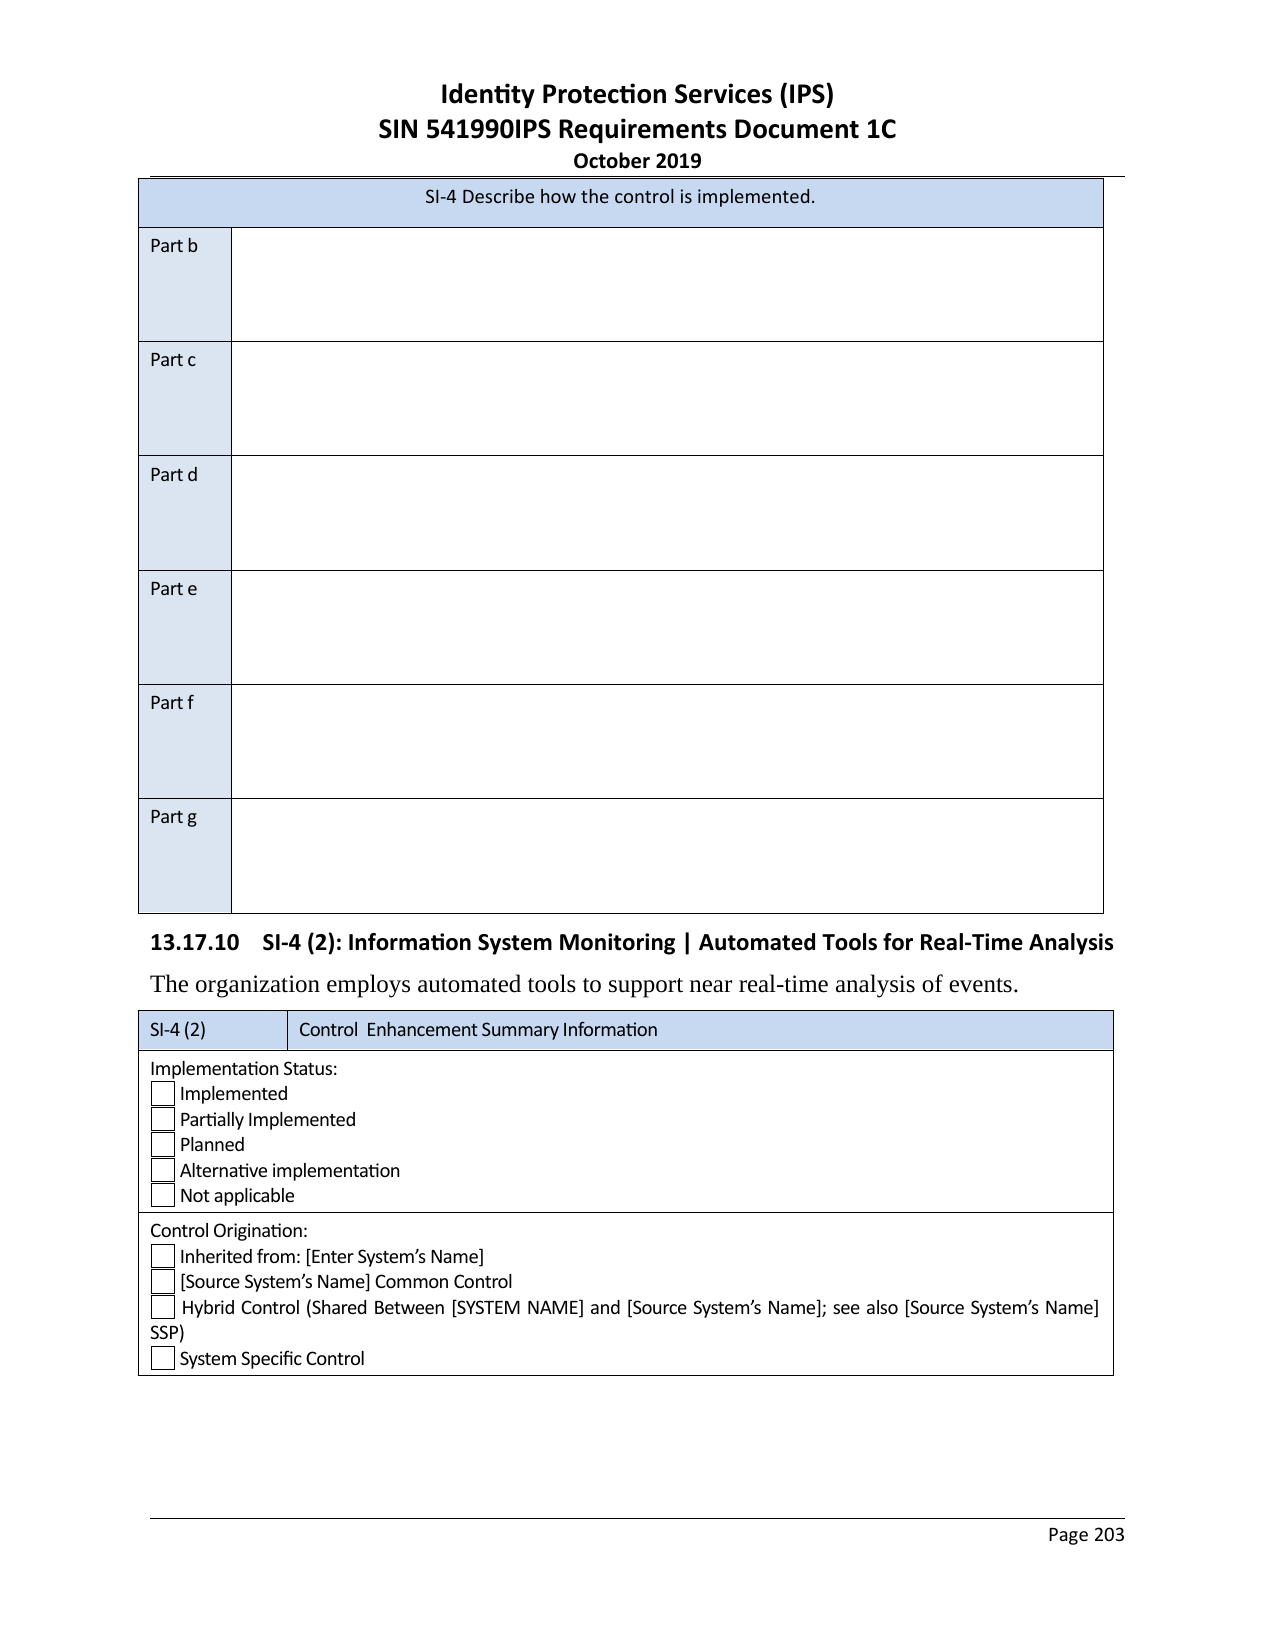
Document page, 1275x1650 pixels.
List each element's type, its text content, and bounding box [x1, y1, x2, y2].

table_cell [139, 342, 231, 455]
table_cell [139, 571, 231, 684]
text The organization employs automated tools to support near real-time analysis of events. [150, 969, 1125, 998]
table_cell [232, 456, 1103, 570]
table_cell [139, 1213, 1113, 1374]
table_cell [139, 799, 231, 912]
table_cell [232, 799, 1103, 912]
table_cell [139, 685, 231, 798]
text SI-4 (2): Information System Monitoring | Automated Tools for Real-Time Analysis [150, 926, 1125, 957]
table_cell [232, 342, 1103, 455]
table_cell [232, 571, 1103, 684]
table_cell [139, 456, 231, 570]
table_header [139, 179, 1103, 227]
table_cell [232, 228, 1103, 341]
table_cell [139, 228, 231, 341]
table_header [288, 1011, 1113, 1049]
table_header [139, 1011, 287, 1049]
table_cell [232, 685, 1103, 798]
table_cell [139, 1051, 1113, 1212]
